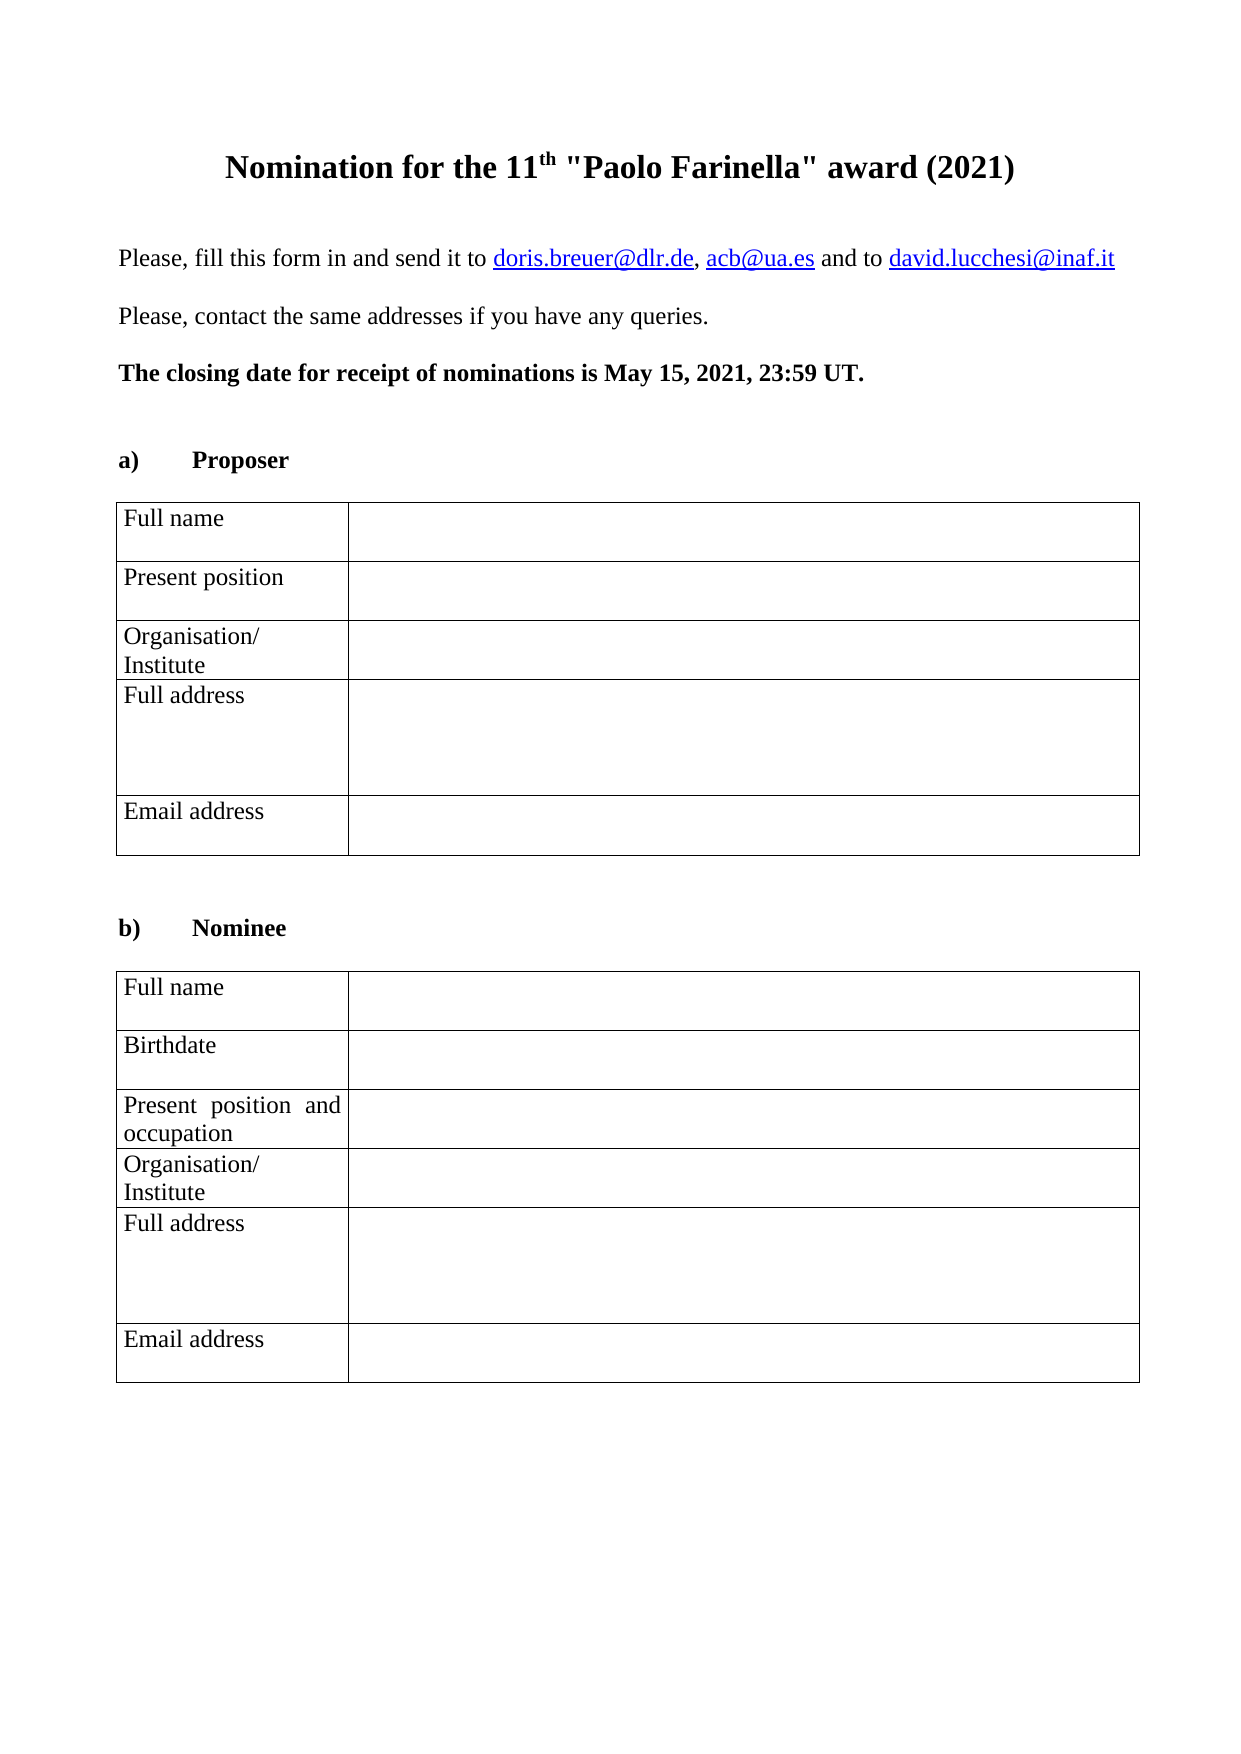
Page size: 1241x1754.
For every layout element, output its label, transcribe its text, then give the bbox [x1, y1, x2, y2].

table_cell [349, 796, 1139, 854]
table_cell [349, 621, 1139, 679]
table_cell Email address [117, 1324, 348, 1382]
table_cell [349, 1090, 1139, 1148]
table_cell Organisation/Institute [117, 1149, 348, 1207]
table_cell Present position and occupation [117, 1090, 348, 1148]
table_cell [349, 1324, 1139, 1382]
table_header [349, 503, 1139, 561]
table_header Full name [117, 972, 348, 1029]
table_cell Email address [117, 796, 348, 854]
table_cell [349, 680, 1139, 795]
text a) Proposer [118, 445, 1122, 473]
text Please, fill this form in and send it to doris.breuer@dlr.de, acb@ua.es and to david.lucchesi@inaf.it [118, 243, 1122, 272]
table_cell Organisation/Institute [117, 621, 348, 679]
table_header Full name [117, 503, 348, 561]
text Please, contact the same addresses if you have any queries. [118, 301, 1122, 330]
text b) Nominee [118, 913, 1122, 942]
table_cell [349, 1149, 1139, 1207]
table_cell [349, 562, 1139, 620]
table_cell [349, 1208, 1139, 1323]
table_cell Full address [117, 1208, 348, 1323]
text Nomination for the 11th "Paolo Farinella" award (2021) [118, 148, 1122, 186]
table_cell Birthdate [117, 1031, 348, 1089]
table_cell [349, 1031, 1139, 1089]
table_cell Present position [117, 562, 348, 620]
table_header [349, 972, 1139, 1029]
text The closing date for receipt of nominations is May 15, 2021, 23:59 UT. [118, 358, 1122, 387]
table_cell Full address [117, 680, 348, 795]
